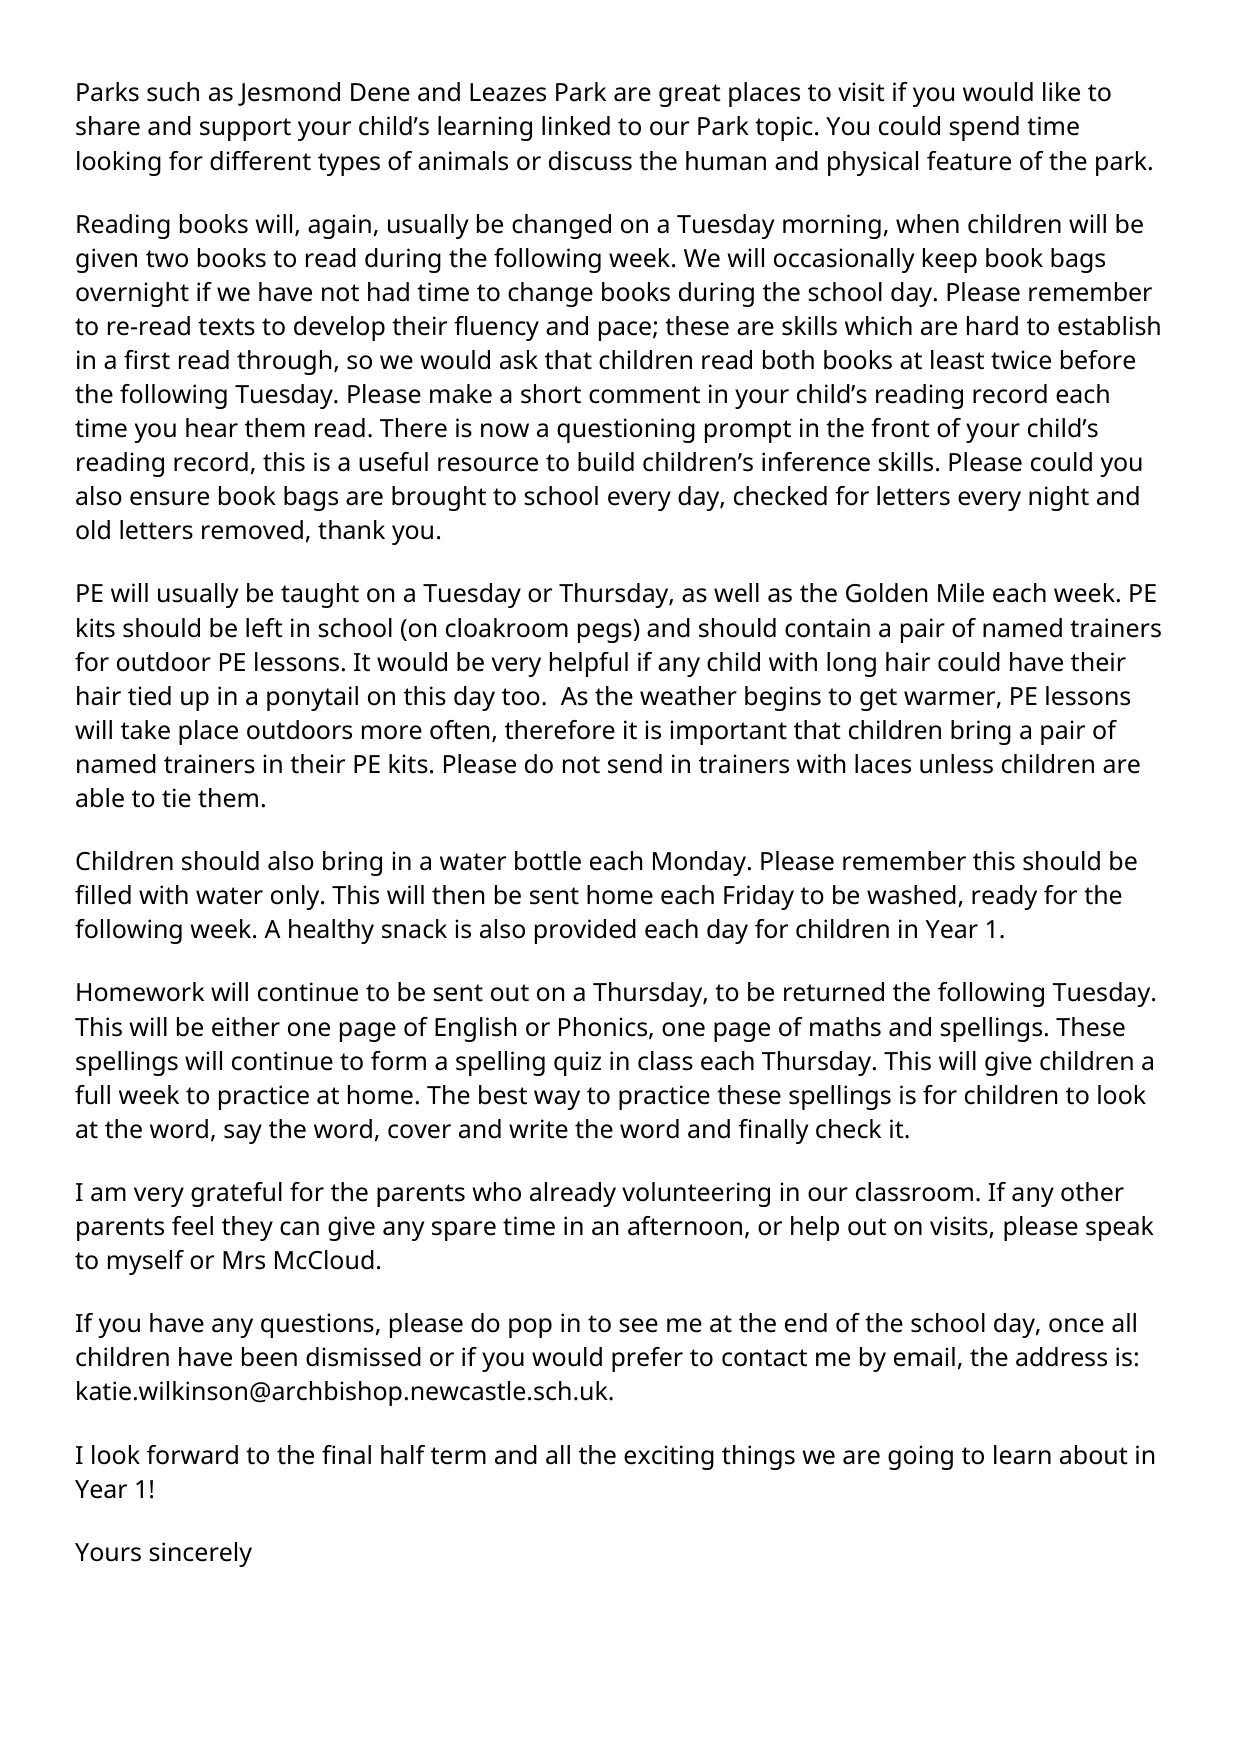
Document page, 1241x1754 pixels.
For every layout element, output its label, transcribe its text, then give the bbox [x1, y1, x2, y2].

text Homework will continue to be sent out on a Thursday, to be returned the following Tuesday. This will be either one page of English or Phonics, one page of maths and spellings. These spellings will continue to form a spelling quiz in class each Thursday. This will give children a full week to practice at home. The best way to practice these spellings is for children to look at the word, say the word, cover and write the word and finally check it. [75, 1418, 1165, 1588]
list Tuesday 16th July – Forest School [112, 391, 1165, 425]
text PE will usually be taught on a Tuesday or Thursday, as well as the Golden Mile each week. PE kits should be left in school (on cloakroom pegs) and should contain a pair of named trainers for outdoor PE lessons. It would be very helpful if any child with long hair could have their hair tied up in a ponytail on this day too. As the weather begins to get warmer, PE lessons will take place outdoors more often, therefore it is important that children bring a pair of named trainers in their PE kits. Please do not send in trainers with laces unless children are able to tie them. [75, 1019, 1165, 1257]
list Saturday 6th July – PTFA summer fair and BBQ (3pm – 6pm) [112, 75, 1165, 109]
text Reading books will, again, usually be changed on a Tuesday morning, when children will be given two books to read during the following week. We will occasionally keep book bags overnight if we have not had time to change books during the school day. Please remember to re-read texts to develop their fluency and pace; these are skills which are hard to establish in a first read through, so we would ask that children read both books at least twice before the following Tuesday. Please make a short comment in your child’s reading record each time you hear them read. There is now a questioning prompt in the front of your child’s reading record, this is a useful resource to build children’s inference skills. Please could you also ensure book bags are brought to school every day, checked for letters every night and old letters removed, thank you. [75, 649, 1165, 989]
text Children should also bring in a water bottle each Monday. Please remember this should be filled with water only. This will then be sent home each Friday to be washed, ready for the following week. A healthy snack is also provided each day for children in Year 1. [75, 1286, 1165, 1388]
list Friday 19th July – End of school year and Picnic in the playground [112, 454, 1165, 488]
list Monday 8th - Friday 12th July – PE Week [112, 138, 1165, 172]
text Parks such as Jesmond Dene and Leazes Park are great places to visit if you would like to share and support your child’s learning linked to our Park topic. You could spend time looking for different types of animals or discuss the human and physical feature of the park. [75, 518, 1165, 620]
list Monday 8th July – Tyne and Wear fire service fire, water and beach safety [112, 201, 1165, 236]
list Monday 8th & Tuesday 9th July – Drop in parents evening (No appointment necessary) [112, 265, 1165, 299]
list Friday 12th July – Sports day [112, 328, 1165, 362]
